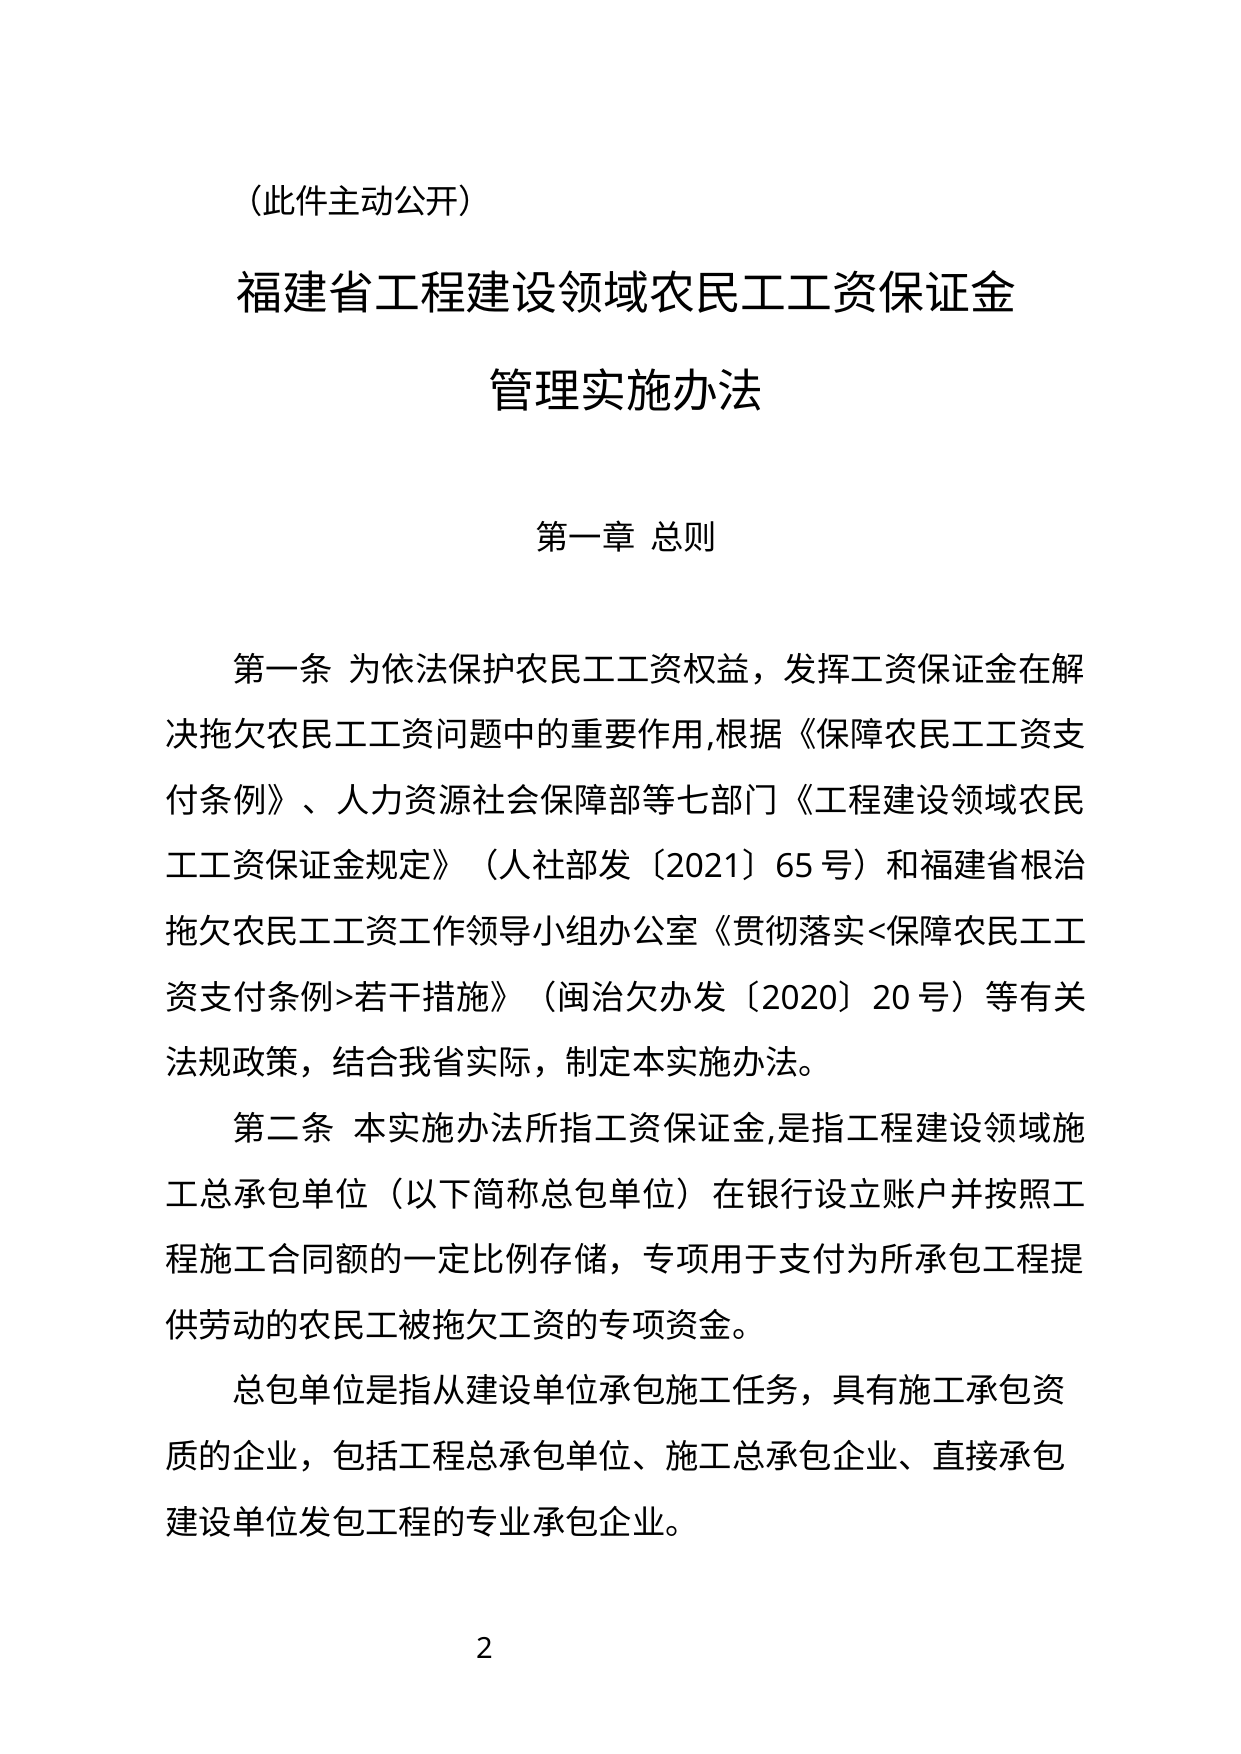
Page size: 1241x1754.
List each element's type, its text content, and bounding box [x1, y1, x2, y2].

text 管理实施办法 [165, 338, 1087, 437]
text 福建省工程建设领域农民工工资保证金 [165, 240, 1087, 338]
text 第一条 为依法保护农民工工资权益，发挥工资保证金在解决拖欠农民工工资问题中的重要作用,根据《保障农民工工资支付条例》、人力资源社会保障部等七部门《工程建设领域农民工工资保证金规定》（人社部发〔2021〕65号）和福建省根治拖欠农民工工资工作领导小组办公室《贯彻落实<保障农民工工资支付条例>若干措施》（闽治欠办发〔2020〕20号）等有关法规政策，结合我省实际，制定本实施办法。 [165, 634, 1087, 1093]
text （此件主动公开） [165, 174, 1087, 240]
text 第一章 总则 [165, 502, 1087, 568]
text 总包单位是指从建设单位承包施工任务，具有施工承包资质的企业，包括工程总承包单位、施工总承包企业、直接承包建设单位发包工程的专业承包企业。 [165, 1356, 1087, 1552]
text 第二条 本实施办法所指工资保证金,是指工程建设领域施工总承包单位（以下简称总包单位）在银行设立账户并按照工程施工合同额的一定比例存储，专项用于支付为所承包工程提供劳动的农民工被拖欠工资的专项资金。 [165, 1093, 1087, 1356]
